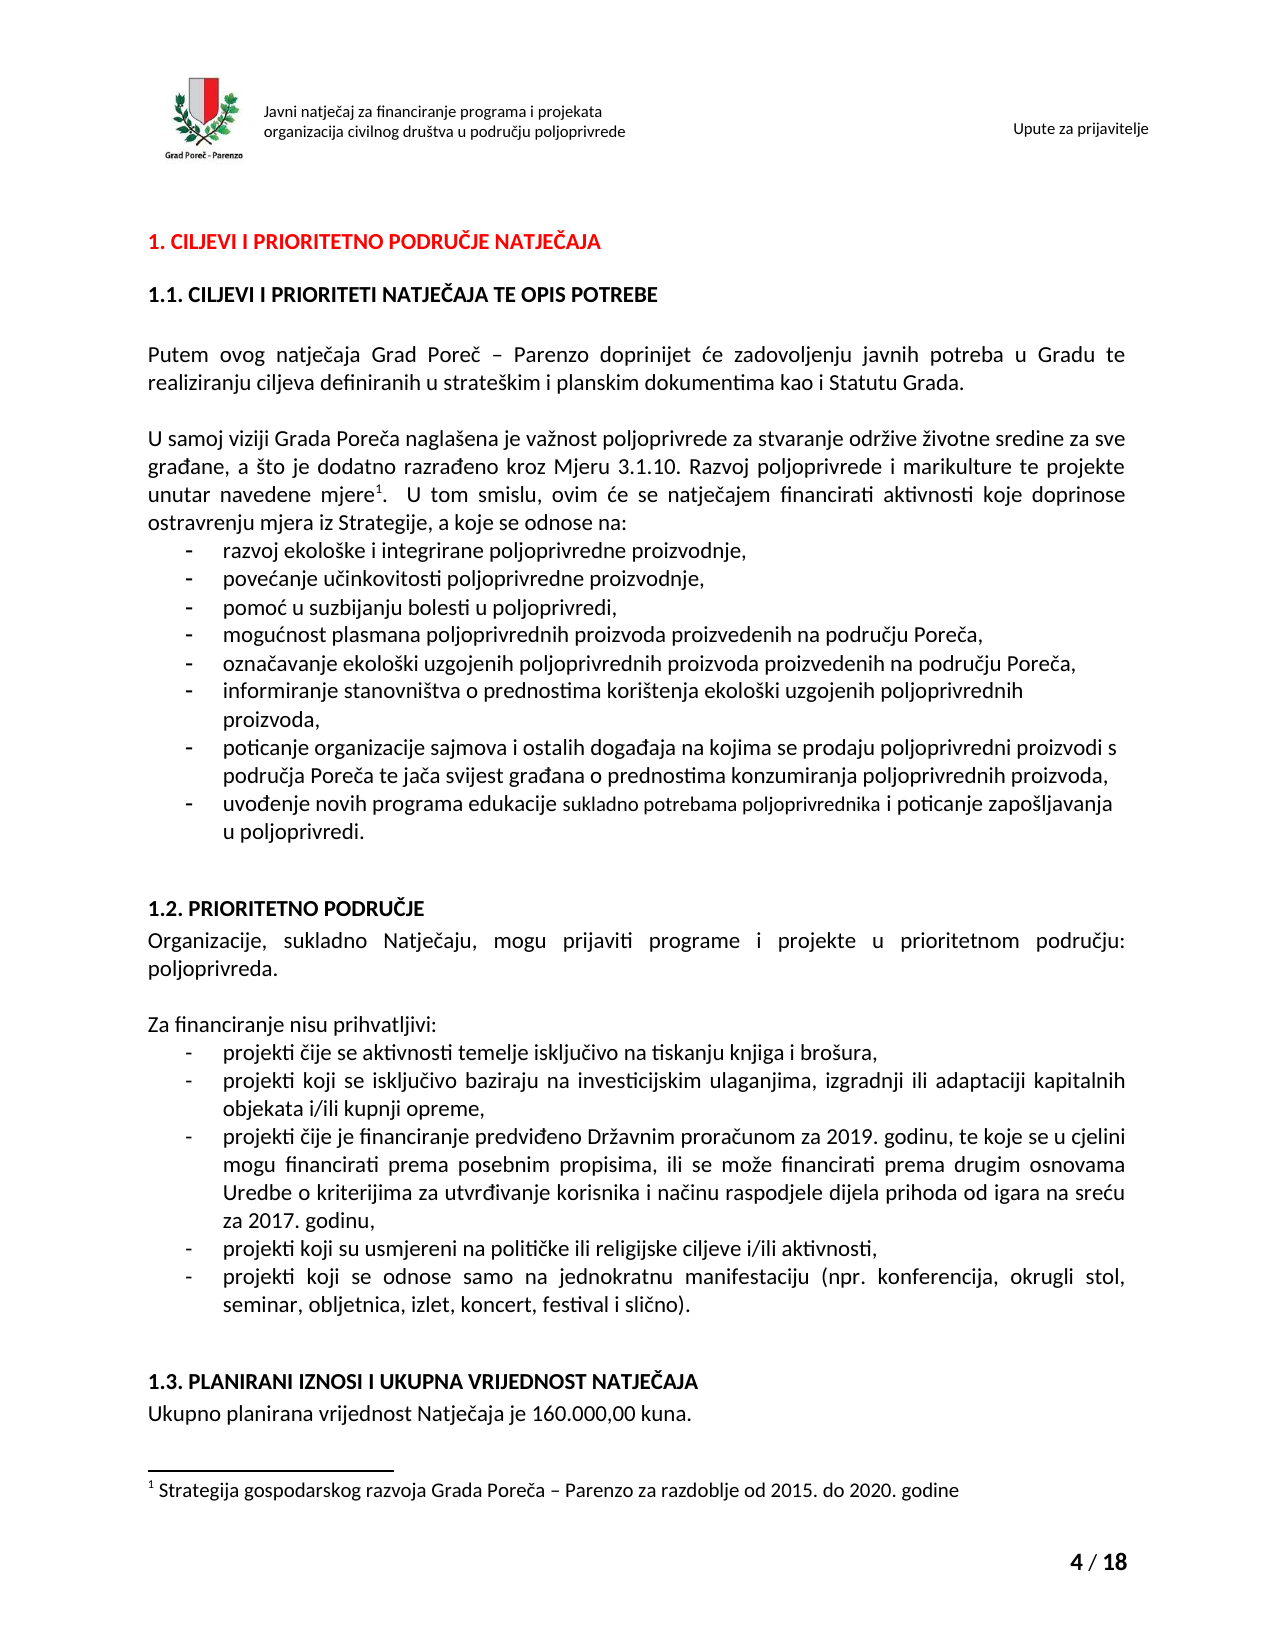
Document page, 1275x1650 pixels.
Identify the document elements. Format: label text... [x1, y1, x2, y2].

text Ukupno planirana vrijednost Natječaja je 160.000,00 kuna. [148, 1399, 1127, 1427]
list projekti koji se odnose samo na jednokratnu manifestaciju (npr. konferencija, okrugli stol, seminar, obljetnica, izlet, koncert, festival i slično). [185, 1262, 1127, 1318]
picture [161, 70, 249, 166]
text Putem ovog natječaja Grad Poreč – Parenzo doprinijet će zadovoljenju javnih potreba u Gradu te realiziranju ciljeva definiranih u strateškim i planskim dokumentima kao i Statutu Grada. [148, 340, 1127, 396]
text U samoj viziji Grada Poreča naglašena je važnost poljoprivrede za stvaranje održive životne sredine za sve građane, a što je dodatno razrađeno kroz Mjeru 3.1.10. Razvoj poljoprivrede i marikulture te projekte unutar navedene mjere. U tom smislu, ovim će se natječajem financirati aktivnosti koje doprinose ostravrenju mjera iz Strategije, a koje se odnose na: [148, 424, 1127, 537]
list uvođenje novih programa edukacije sukladno potrebama poljoprivrednika i poticanje zapošljavanja u poljoprivredi. [185, 789, 1127, 845]
subtitle 1.2. PRIORITETNO PODRUČJE [148, 894, 1127, 922]
list označavanje ekološki uzgojenih poljoprivrednih proizvoda proizvedenih na području Poreča, [185, 649, 1127, 677]
subtitle 1. CILJEVI I PRIORITETNO PODRUČJE NATJEČAJA [148, 227, 1127, 255]
list povećanje učinkovitosti poljoprivredne proizvodnje, [185, 564, 1127, 593]
list projekti koji se isključivo baziraju na investicijskim ulaganjima, izgradnji ili adaptaciji kapitalnih objekata i/ili kupnji opreme, [185, 1066, 1127, 1122]
text Organizacije, sukladno Natječaju, mogu prijaviti programe i projekte u prioritetnom području: poljoprivreda. [148, 926, 1127, 982]
list pomoć u suzbijanju bolesti u poljoprivredi, [185, 593, 1127, 621]
list projekti čije se aktivnosti temelje isključivo na tiskanju knjiga i brošura, [185, 1038, 1127, 1066]
list poticanje organizacije sajmova i ostalih događaja na kojima se prodaju poljoprivredni proizvodi s područja Poreča te jača svijest građana o prednostima konzumiranja poljoprivrednih proizvoda, [185, 733, 1127, 789]
list informiranje stanovništva o prednostima korištenja ekološki uzgojenih poljoprivrednih proizvoda, [185, 677, 1127, 733]
list mogućnost plasmana poljoprivrednih proizvoda proizvedenih na području Poreča, [185, 621, 1127, 649]
subtitle 1.1. CILJEVI I PRIORITETI NATJEČAJA TE OPIS POTREBE [148, 280, 1127, 308]
list projekti čije je financiranje predviđeno Državnim proračunom za 2019. godinu, te koje se u cjelini mogu financirati prema posebnim propisima, ili se može financirati prema drugim osnovama Uredbe o kriterijima za utvrđivanje korisnika i načinu raspodjele dijela prihoda od igara na sreću za 2017. godinu, [185, 1122, 1127, 1234]
subtitle 1.3. PLANIRANI IZNOSI I UKUPNA VRIJEDNOST NATJEČAJA [148, 1367, 1127, 1395]
text Za financiranje nisu prihvatljivi: [148, 1010, 1127, 1038]
list razvoj ekološke i integrirane poljoprivredne proizvodnje, [185, 537, 1127, 564]
list projekti koji su usmjereni na političke ili religijske ciljeve i/ili aktivnosti, [185, 1234, 1127, 1262]
